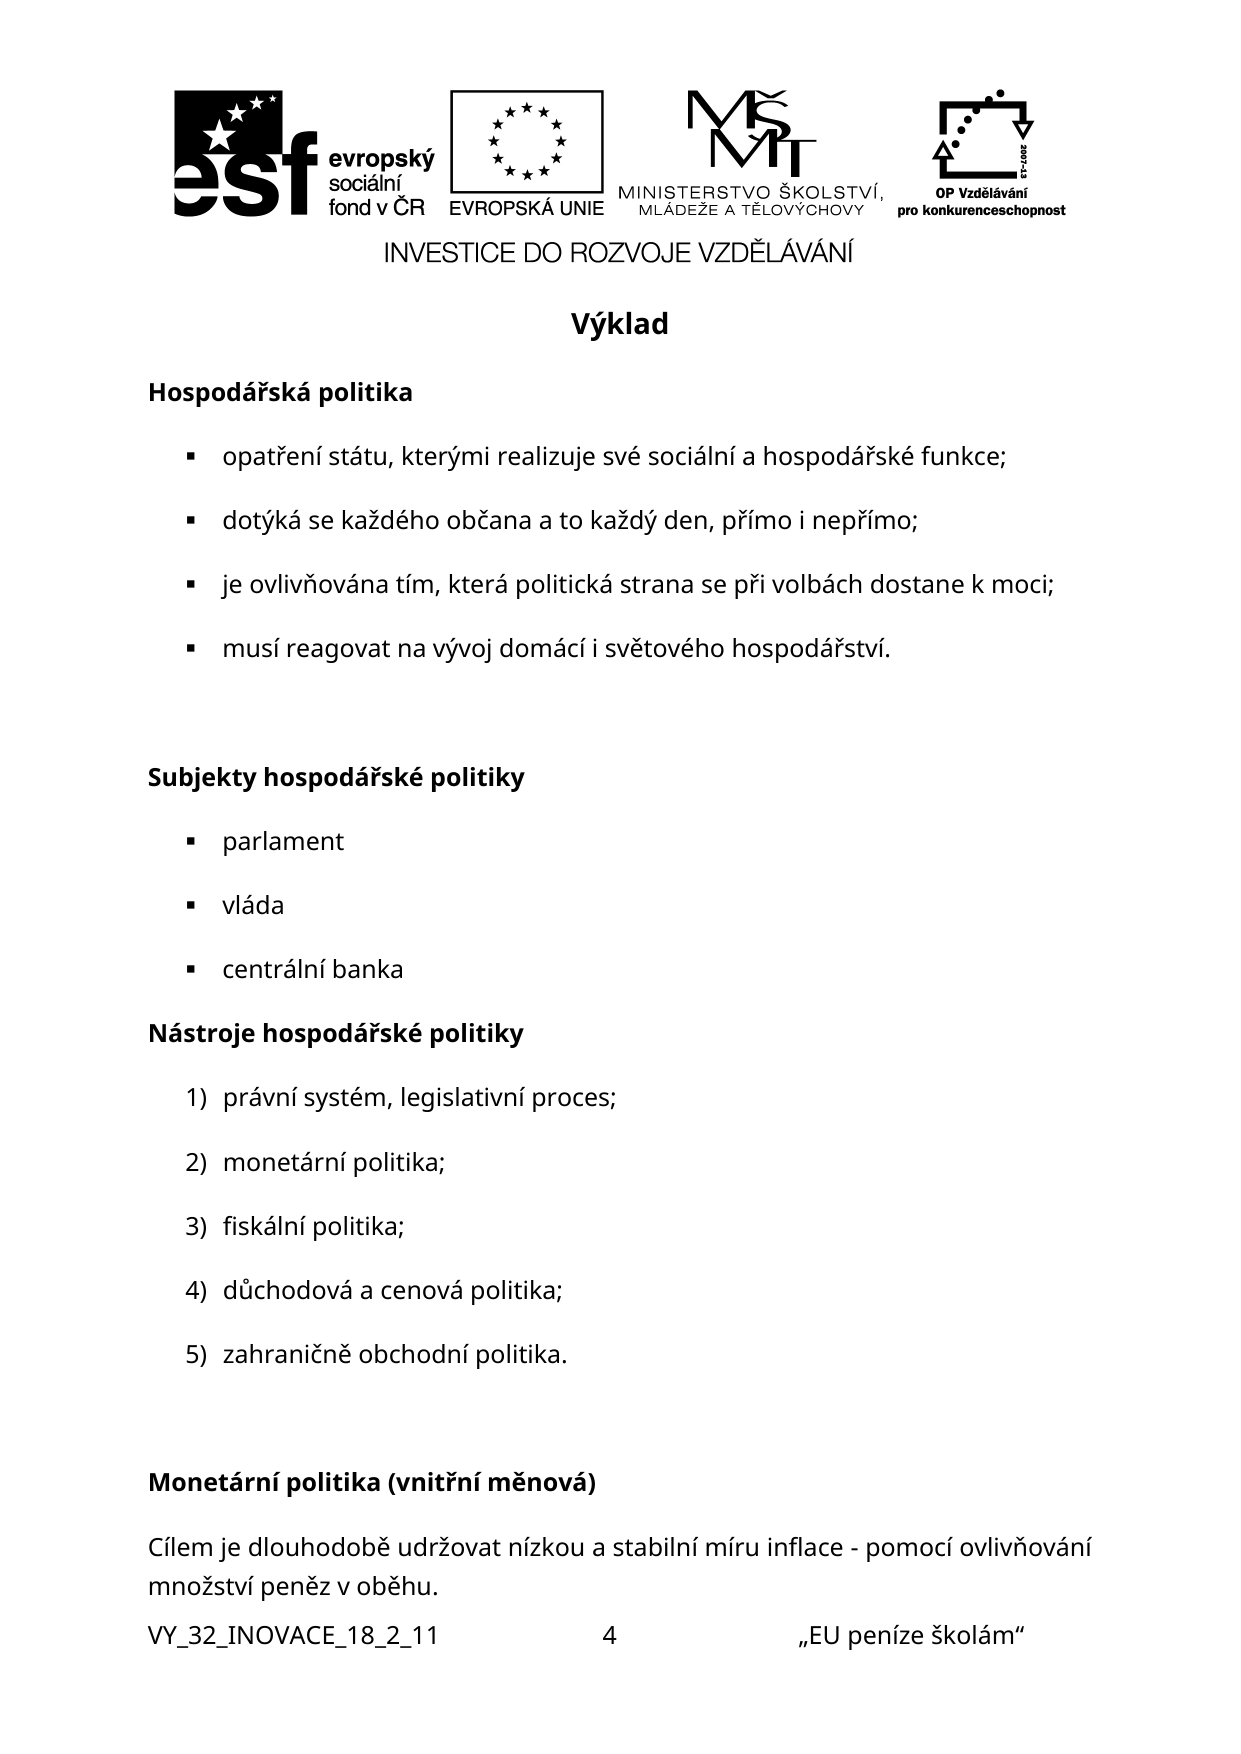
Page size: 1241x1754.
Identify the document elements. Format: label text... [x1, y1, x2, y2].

list vláda [185, 887, 1093, 922]
list monetární politika; [185, 1144, 1093, 1178]
list parlament [185, 823, 1093, 857]
list důchodová a cenová politika; [185, 1272, 1093, 1307]
list je ovlivňována tím, která politická strana se při volbách dostane k moci; [185, 567, 1093, 601]
text Subjekty hospodářské politiky [148, 759, 1093, 793]
text Nástroje hospodářské politiky [148, 1016, 1093, 1050]
picture [147, 73, 1093, 279]
text Cílem je dlouhodobě udržovat nízkou a stabilní míru inflace - pomocí ovlivňování množství peněz v oběhu. [148, 1529, 1093, 1602]
list zahraničně obchodní politika. [185, 1337, 1093, 1371]
text Výklad [148, 303, 1093, 343]
list musí reagovat na vývoj domácí i světového hospodářství. [185, 631, 1093, 665]
list právní systém, legislativní proces; [185, 1080, 1093, 1114]
list opatření státu, kterými realizuje své sociální a hospodářské funkce; [185, 438, 1093, 472]
text Monetární politika (vnitřní měnová) [148, 1465, 1093, 1499]
text Hospodářská politika [148, 374, 1093, 408]
list fiskální politika; [185, 1208, 1093, 1242]
list centrální banka [185, 952, 1093, 986]
list dotýká se každého občana a to každý den, přímo i nepřímo; [185, 502, 1093, 537]
